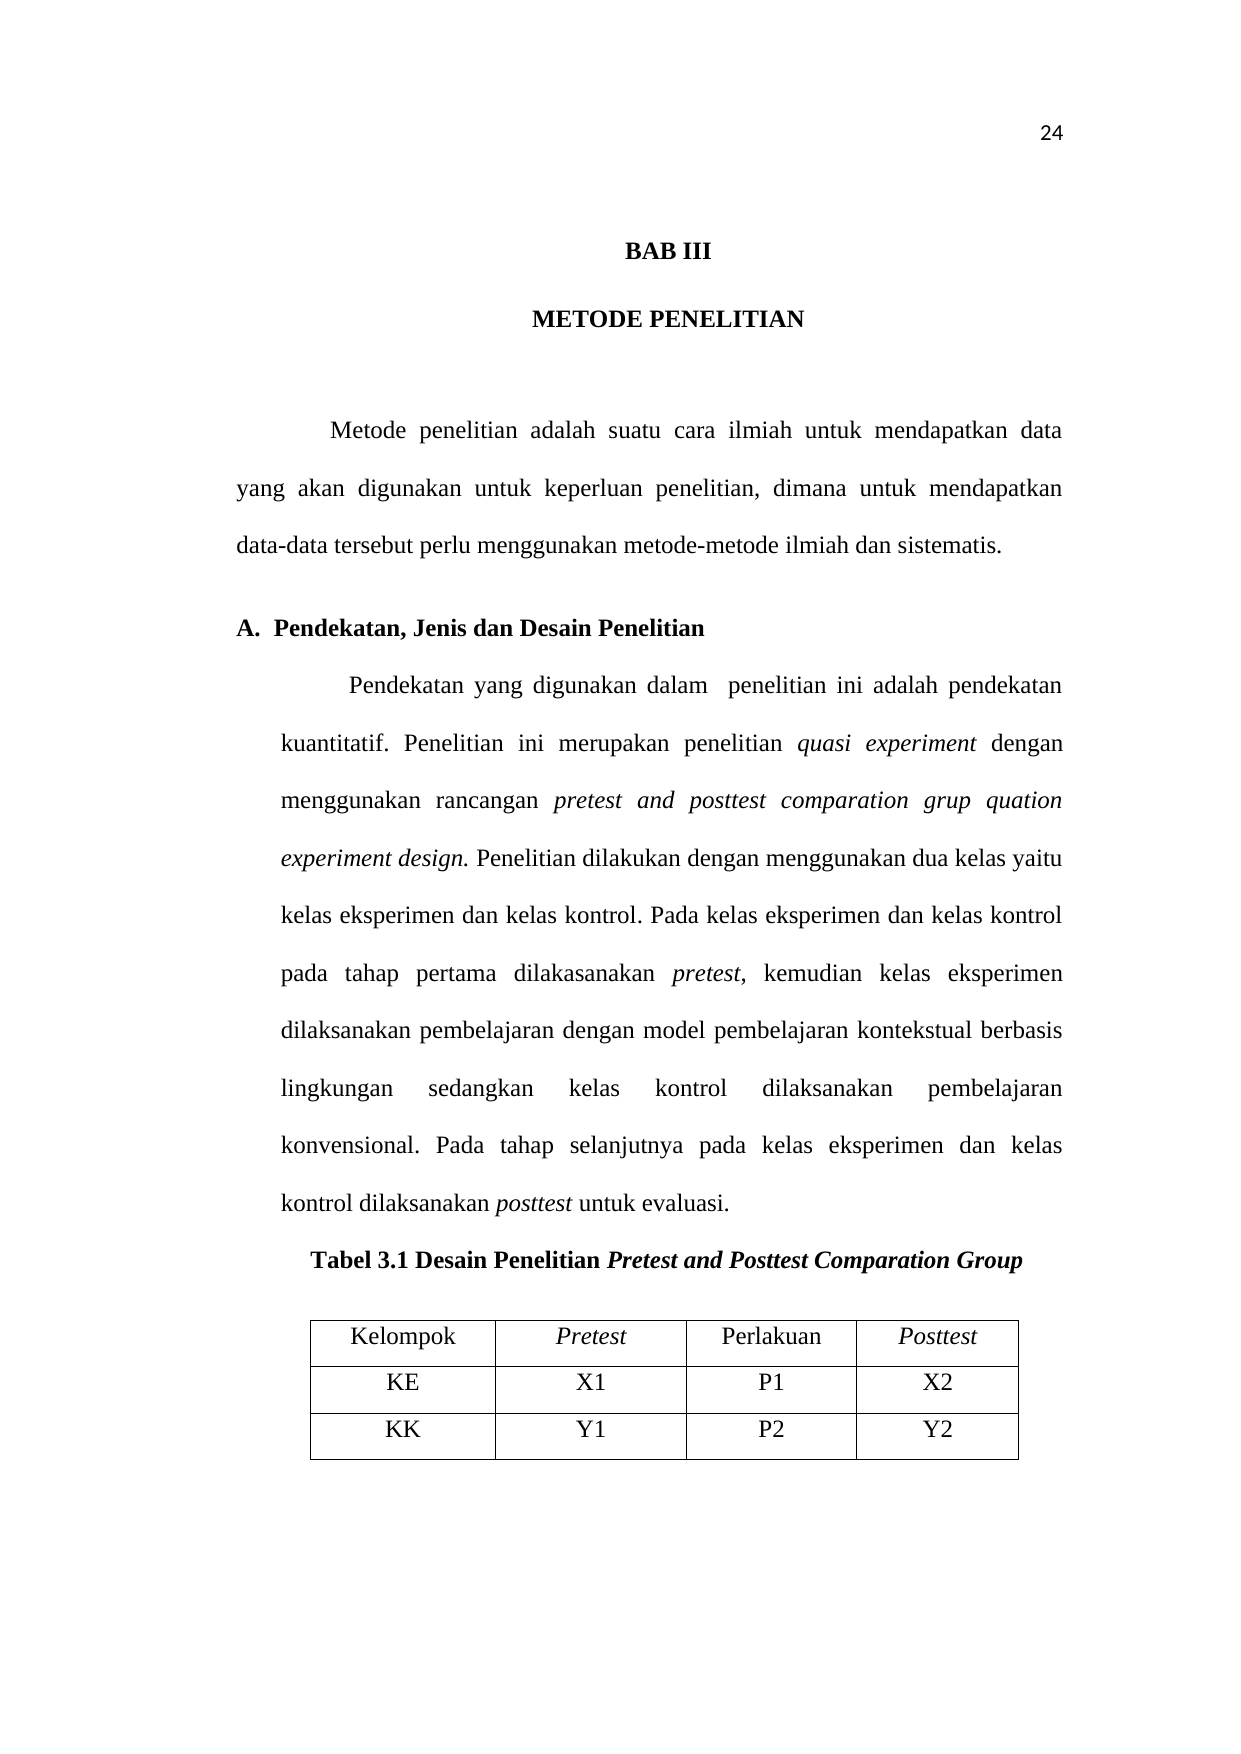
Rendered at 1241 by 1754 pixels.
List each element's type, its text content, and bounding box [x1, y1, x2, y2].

list Pendekatan, Jenis dan Desain Penelitian [236, 613, 1063, 642]
table_header Kelompok [311, 1321, 495, 1366]
table_cell Y2 [857, 1414, 1018, 1459]
table_cell P2 [687, 1414, 856, 1459]
table_cell Y1 [496, 1414, 686, 1459]
text METODE PENELITIAN [273, 304, 1063, 333]
table_header Posttest [857, 1321, 1018, 1366]
table_cell P1 [687, 1367, 856, 1413]
text Metode penelitian adalah suatu cara ilmiah untuk mendapatkan data yang akan digunakan untuk keperluan penelitian, dimana untuk mendapatkan data-data tersebut perlu menggunakan metode-metode ilmiah dan sistematis. [236, 416, 1063, 559]
table_cell KE [311, 1367, 495, 1413]
table_header Pretest [496, 1321, 686, 1366]
table_cell X2 [857, 1367, 1018, 1413]
table_cell KK [311, 1414, 495, 1459]
list Pendekatan yang digunakan dalam penelitian ini adalah pendekatan kuantitatif. Penelitian ini merupakan penelitian quasi experiment dengan menggunakan rancangan pretest and posttest comparation grup quation experiment design. Penelitian dilakukan dengan menggunakan dua kelas yaitu kelas eksperimen dan kelas kontrol. Pada kelas eksperimen dan kelas kontrol pada tahap pertama dilakasanakan pretest, kemudian kelas eksperimen dilaksanakan pembelajaran dengan model pembelajaran kontekstual berbasis lingkungan sedangkan kelas kontrol dilaksanakan pembelajaran konvensional. Pada tahap selanjutnya pada kelas eksperimen dan kelas kontrol dilaksanakan posttest untuk evaluasi. [281, 671, 1063, 1217]
table_header Perlakuan [687, 1321, 856, 1366]
text BAB III [274, 236, 1063, 265]
list Tabel 3.1 Desain Penelitian Pretest and Posttest Comparation Group [310, 1246, 1063, 1274]
table_cell X1 [496, 1367, 686, 1413]
